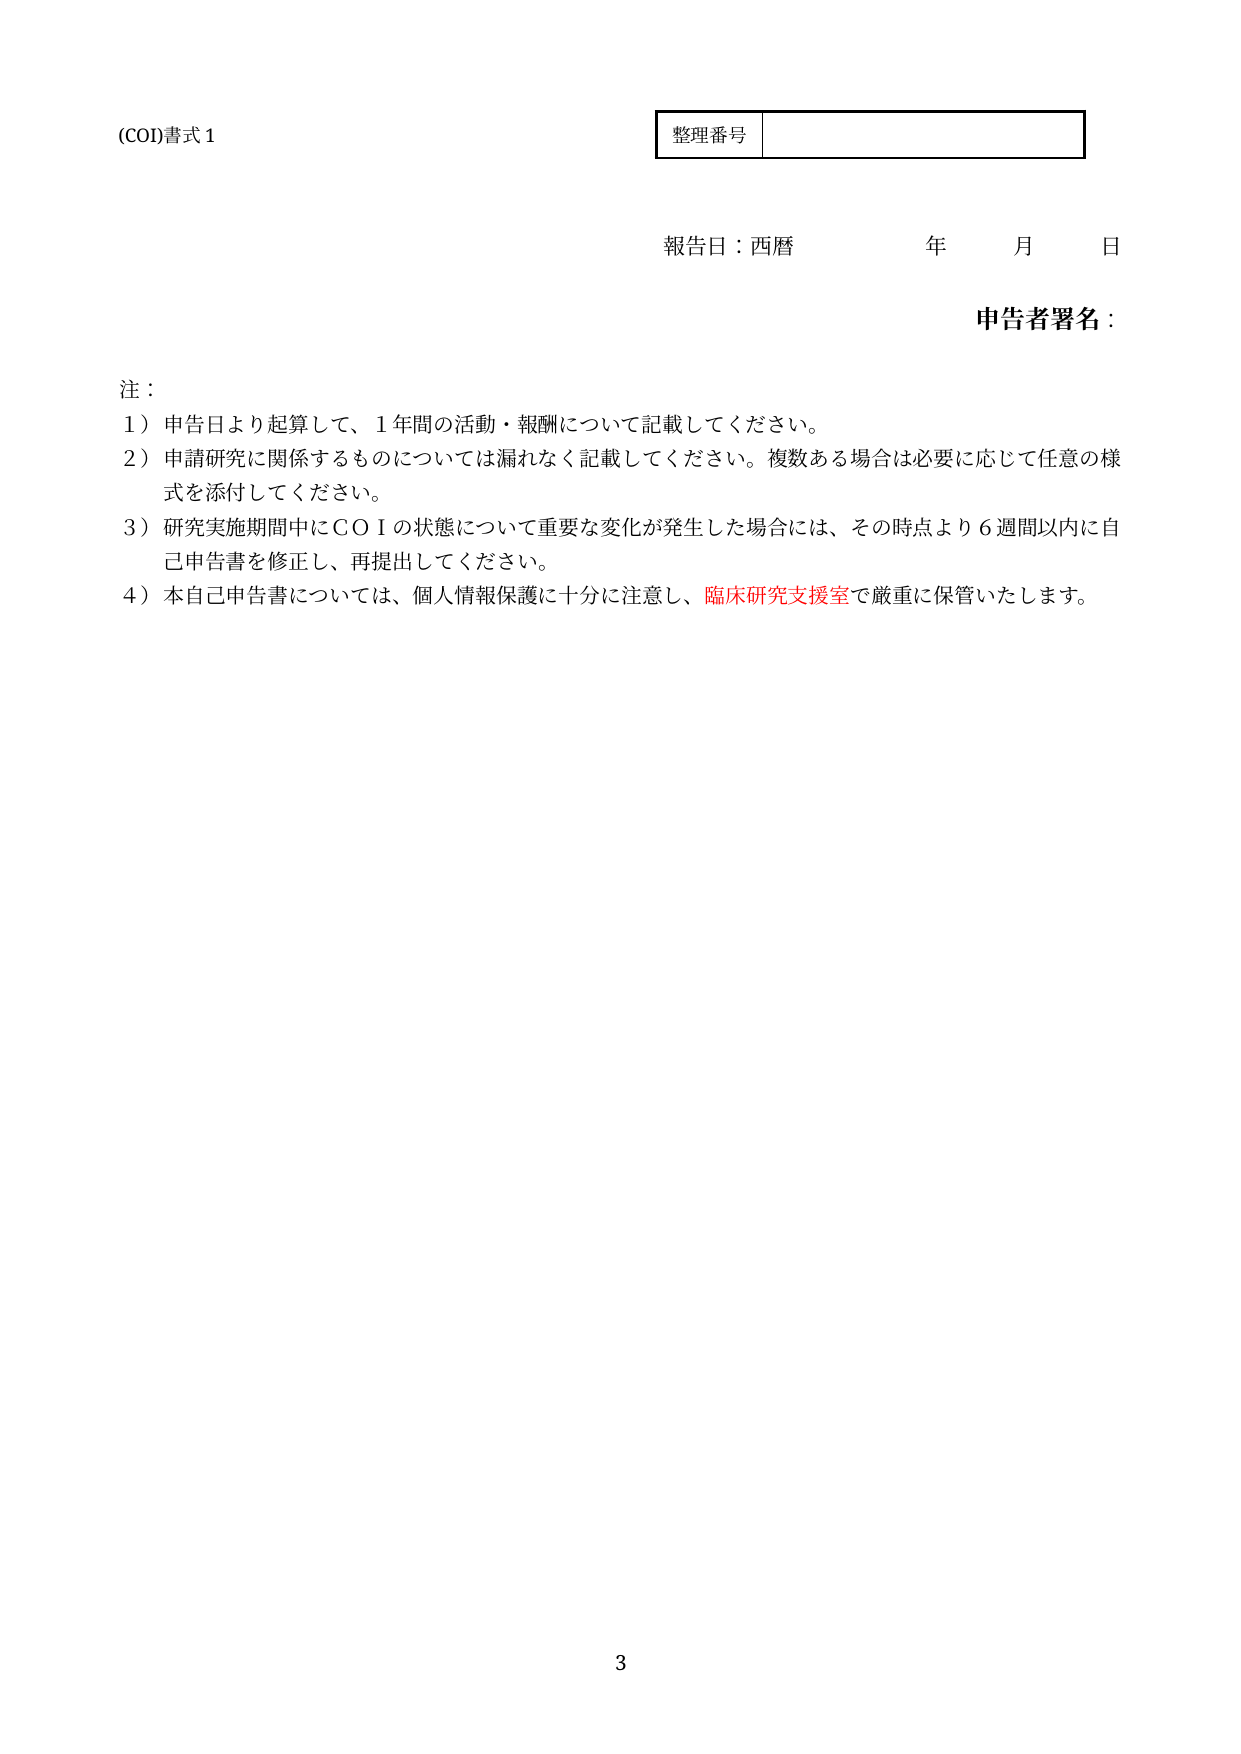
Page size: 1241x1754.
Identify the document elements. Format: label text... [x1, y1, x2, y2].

text 申告者署名： [118, 300, 1122, 336]
list 申請研究に関係するものについては漏れなく記載してください。複数ある場合は必要に応じて任意の様式を添付してください。 [119, 442, 1122, 507]
text 注： [118, 374, 1122, 403]
list 申告日より起算して、１年間の活動・報酬について記載してください。 [119, 408, 1122, 438]
text 報告日：西暦 年 月 日 [118, 229, 1122, 261]
list 研究実施期間中にＣＯＩの状態について重要な変化が発生した場合には、その時点より６週間以内に自己申告書を修正し、再提出してください。 [119, 511, 1122, 575]
list 本自己申告書については、個人情報保護に十分に注意し、臨床研究支援室で厳重に保管いたします。 [119, 580, 1122, 610]
